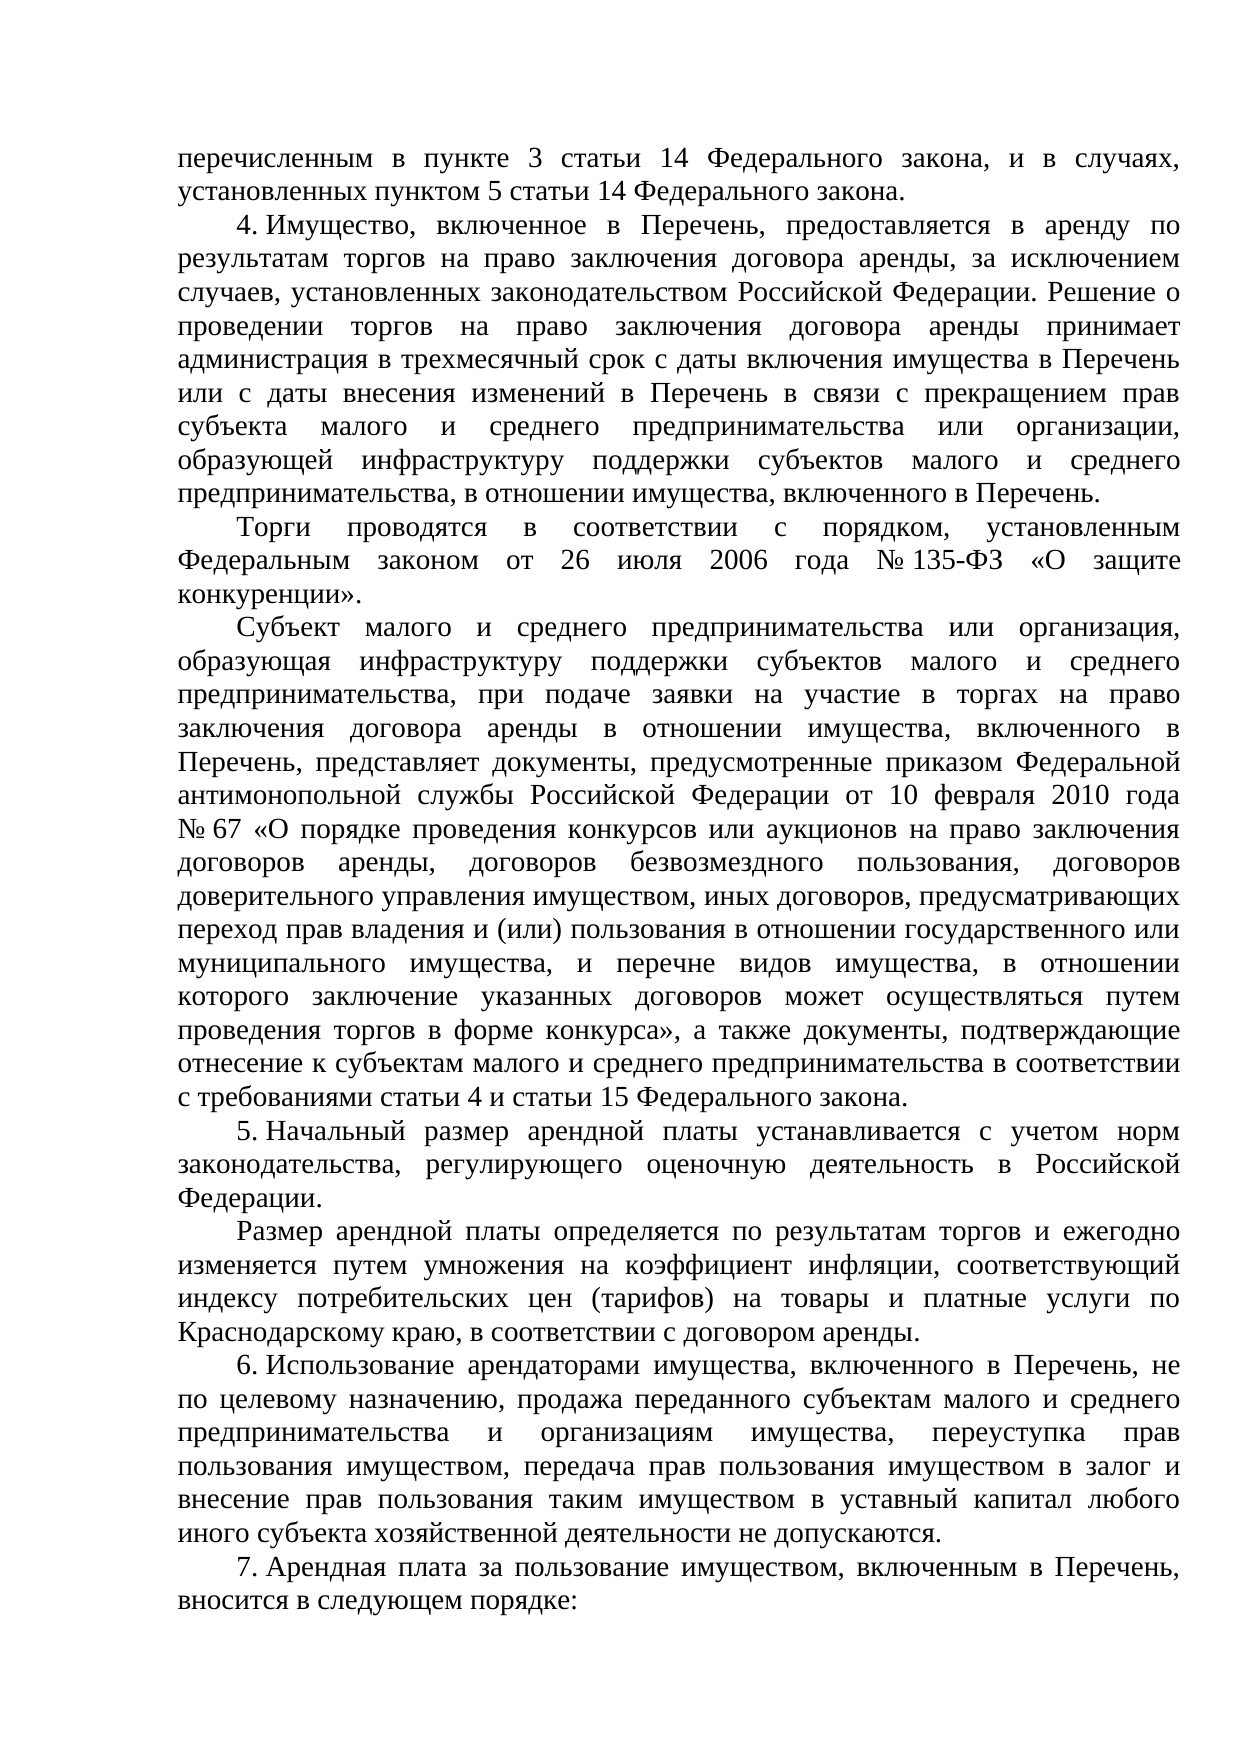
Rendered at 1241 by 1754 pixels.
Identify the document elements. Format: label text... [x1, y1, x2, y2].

text Размер арендной платы определяется по результатам торгов и ежегодно изменяется путем умножения на коэффициент инфляции, соответствующий индексу потребительских цен (тарифов) на товары и платные услуги по Краснодарскому краю, в соответствии с договором аренды. [177, 1213, 1181, 1347]
text Субъект малого и среднего предпринимательства или организация, образующая инфраструктуру поддержки субъектов малого и среднего предпринимательства, при подаче заявки на участие в торгах на право заключения договора аренды в отношении имущества, включенного в Перечень, представляет документы, предусмотренные приказом Федеральной антимонопольной службы Российской Федерации от 10 февраля 2010 года № 67 «О порядке проведения конкурсов или аукционов на право заключения договоров аренды, договоров безвозмездного пользования, договоров доверительного управления имуществом, иных договоров, предусматривающих переход прав владения и (или) пользования в отношении государственного или муниципального имущества, и перечне видов имущества, в отношении которого заключение указанных договоров может осуществляться путем проведения торгов в форме конкурса», а также документы, подтверждающие отнесение к субъектам малого и среднего предпринимательства в соответствии с требованиями статьи 4 и статьи 15 Федерального закона. [177, 609, 1181, 1113]
text 7. Арендная плата за пользование имуществом, включенным в Перечень, вносится в следующем порядке: [177, 1549, 1181, 1616]
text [177, 140, 1181, 207]
text 6. Использование арендаторами имущества, включенного в Перечень, не по целевому назначению, продажа переданного субъектам малого и среднего предпринимательства и организациям имущества, переуступка прав пользования имуществом, передача прав пользования имуществом в залог и внесение прав пользования таким имуществом в уставный капитал любого иного субъекта хозяйственной деятельности не допускаются. [177, 1347, 1181, 1549]
text 5. Начальный размер арендной платы устанавливается с учетом норм законодательства, регулирующего оценочную деятельность в Российской Федерации. [177, 1113, 1181, 1213]
text 4. Имущество, включенное в Перечень, предоставляется в аренду по результатам торгов на право заключения договора аренды, за исключением случаев, установленных законодательством Российской Федерации. Решение о проведении торгов на право заключения договора аренды принимает администрация в трехмесячный срок с даты включения имущества в Перечень или с даты внесения изменений в Перечень в связи с прекращением прав субъекта малого и среднего предпринимательства или организации, образующей инфраструктуру поддержки субъектов малого и среднего предпринимательства, в отношении имущества, включенного в Перечень. [177, 207, 1181, 509]
text Торги проводятся в соответствии с порядком, установленным Федеральным законом от 26 июля 2006 года № 135-ФЗ «О защите конкуренции». [177, 509, 1181, 609]
